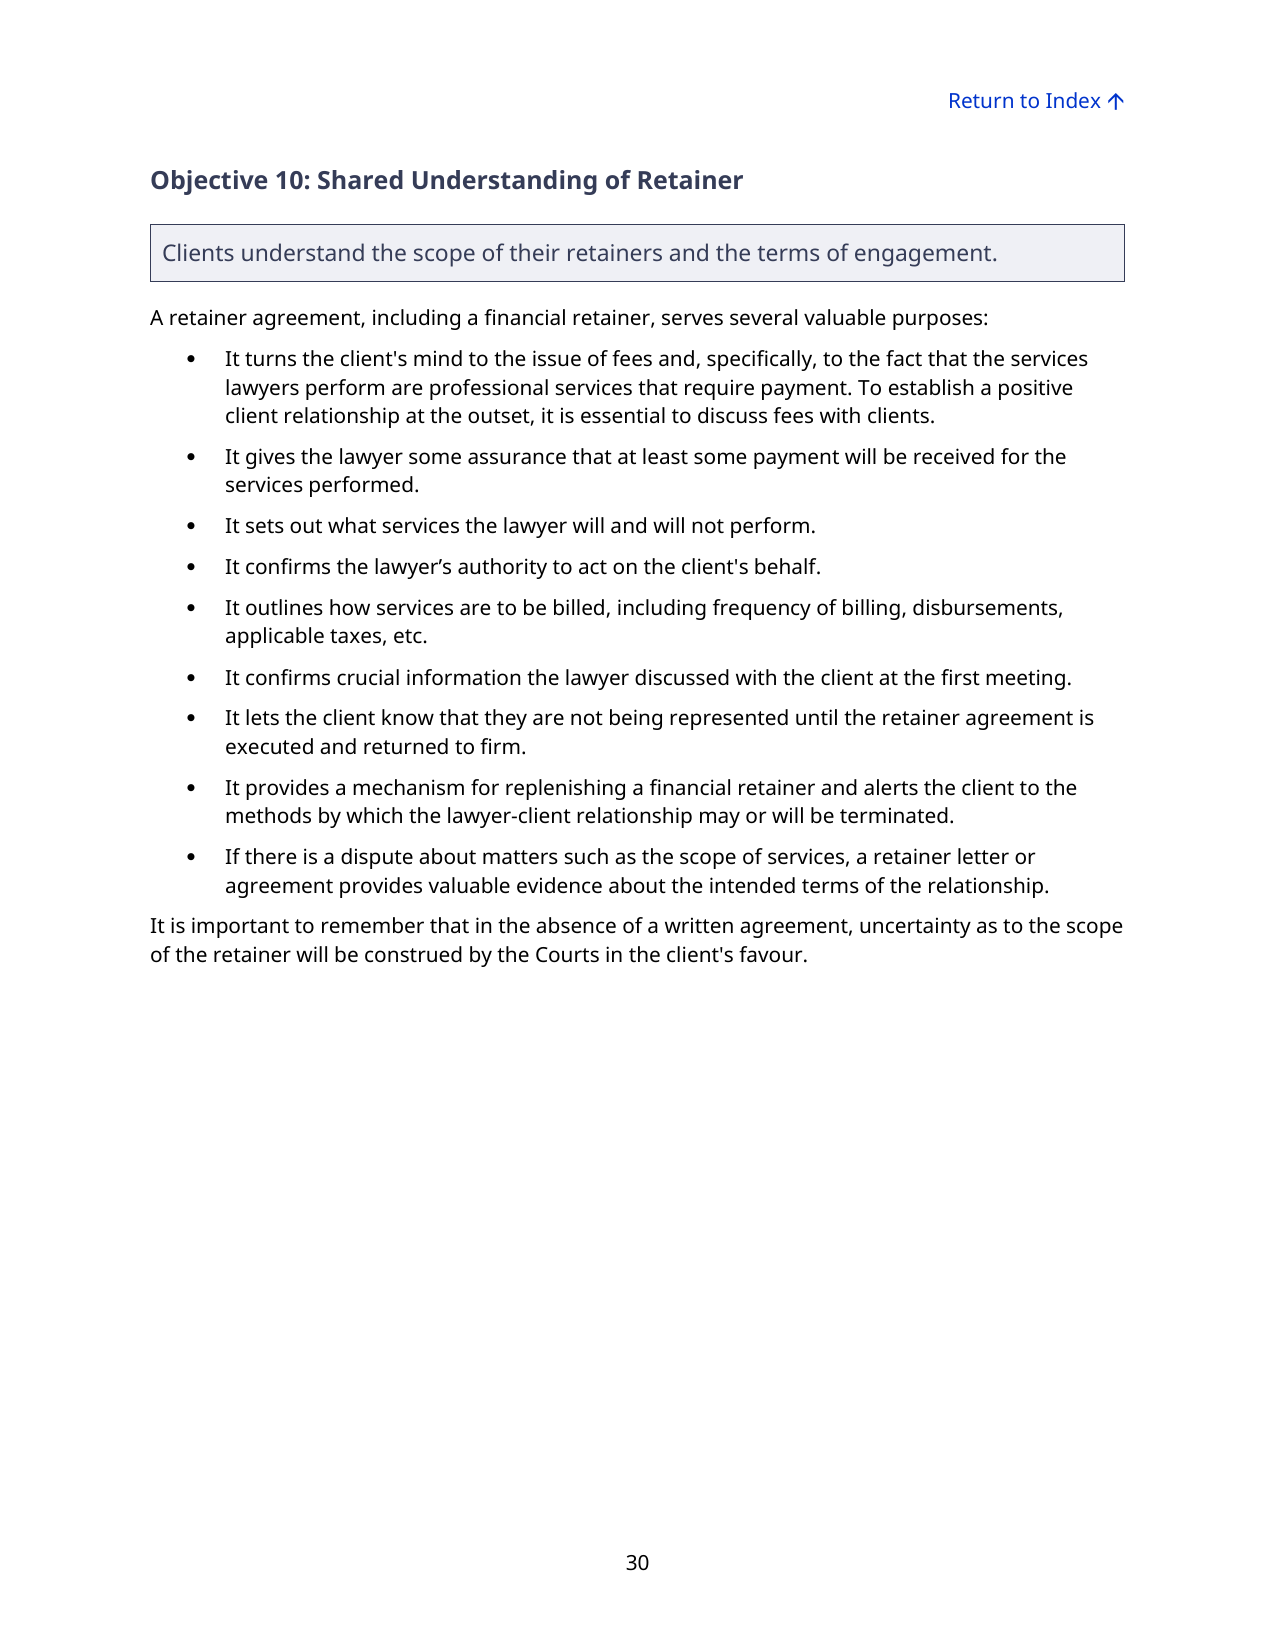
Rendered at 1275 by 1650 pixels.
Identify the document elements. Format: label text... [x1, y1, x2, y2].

list It outlines how services are to be billed, including frequency of billing, disbursements, applicable taxes, etc. [187, 593, 1125, 650]
list It turns the client's mind to the issue of fees and, specifically, to the fact that the services lawyers perform are professional services that require payment. To establish a positive client relationship at the outset, it is essential to discuss fees with clients. [187, 344, 1125, 429]
subtitle Objective 10: Shared Understanding of Retainer [150, 162, 1125, 197]
text A retainer agreement, including a financial retainer, serves several valuable purposes: [150, 303, 1125, 332]
list It provides a mechanism for replenishing a financial retainer and alerts the client to the methods by which the lawyer-client relationship may or will be terminated. [187, 773, 1125, 830]
list It lets the client know that they are not being represented until the retainer agreement is executed and returned to firm. [187, 703, 1125, 760]
table_header Clients understand the scope of their retainers and the terms of engagement. [151, 225, 1124, 281]
list It confirms the lawyer’s authority to act on the client's behalf. [187, 552, 1125, 581]
text It is important to remember that in the absence of a written agreement, uncertainty as to the scope of the retainer will be construed by the Courts in the client's favour. [150, 912, 1125, 968]
list It confirms crucial information the lawyer discussed with the client at the first meeting. [187, 663, 1125, 691]
list It gives the lawyer some assurance that at least some payment will be received for the services performed. [187, 442, 1125, 499]
list It sets out what services the lawyer will and will not perform. [187, 511, 1125, 540]
list If there is a dispute about matters such as the scope of services, a retainer letter or agreement provides valuable evidence about the intended terms of the relationship. [187, 842, 1125, 899]
